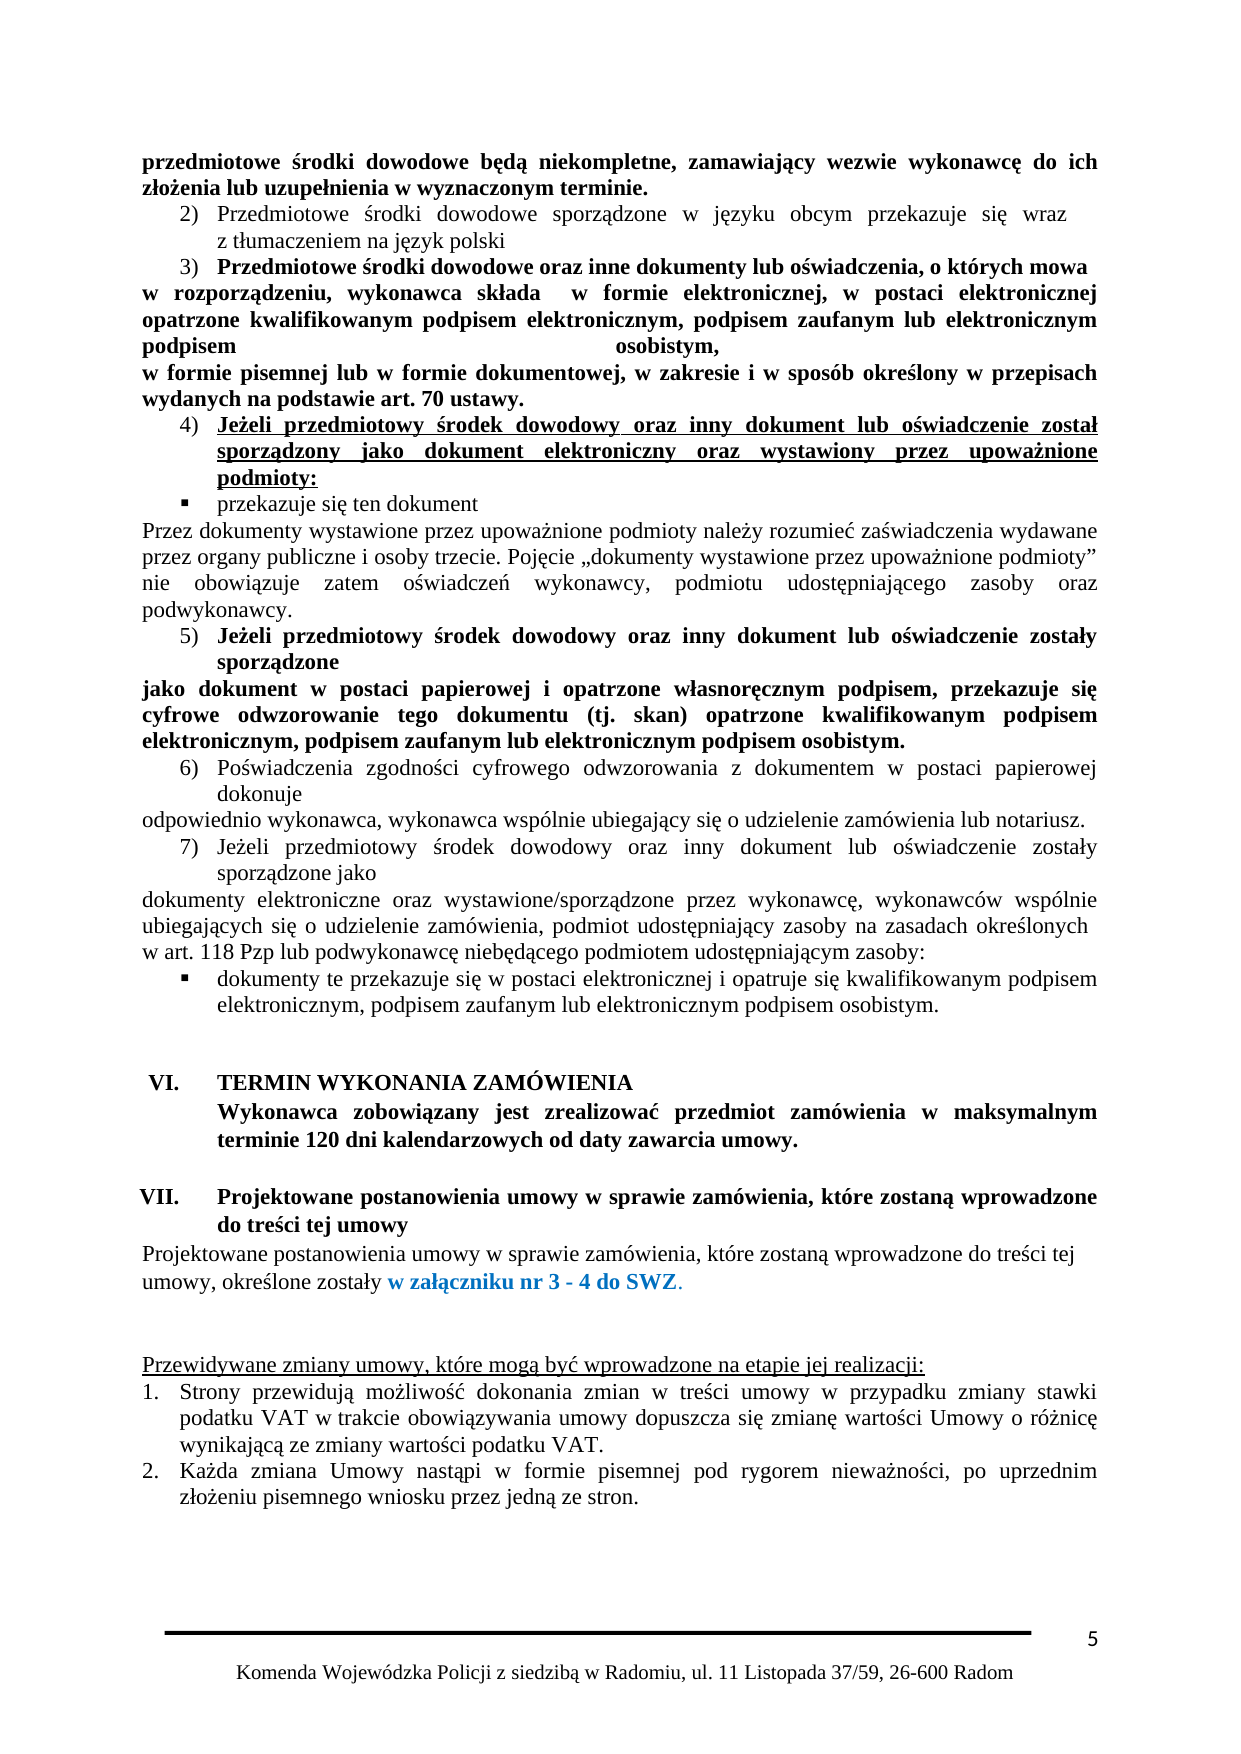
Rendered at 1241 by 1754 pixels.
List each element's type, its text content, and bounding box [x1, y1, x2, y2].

list Jeżeli przedmiotowy środek dowodowy oraz inny dokument lub oświadczenie został sporządzony jako dokument elektroniczny oraz wystawiony przez upoważnione podmioty: [179, 411, 1098, 490]
text odpowiednio wykonawca, wykonawca wspólnie ubiegający się o udzielenie zamówienia lub notariusz. [142, 807, 1098, 833]
list Przedmiotowe środki dowodowe oraz inne dokumenty lub oświadczenia, o których mowa [179, 253, 1098, 279]
list Projektowane postanowienia umowy w sprawie zamówienia, które zostaną wprowadzone do treści tej umowy [179, 1183, 1098, 1238]
list Przedmiotowe środki dowodowe sporządzone w języku obcym przekazuje się wraz z tłumaczeniem na język polski [179, 200, 1098, 253]
list Poświadczenia zgodności cyfrowego odwzorowania z dokumentem w postaci papierowej dokonuje [179, 754, 1098, 807]
list dokumenty te przekazuje się w postaci elektronicznej i opatruje się kwalifikowanym podpisem elektronicznym, podpisem zaufanym lub elektronicznym podpisem osobistym. [179, 965, 1098, 1017]
text przedmiotowe środki dowodowe będą niekompletne, zamawiający wezwie wykonawcę do ich złożenia lub uzupełnienia w wyznaczonym terminie. [142, 148, 1098, 200]
list Strony przewidują możliwość dokonania zmian w treści umowy w przypadku zmiany stawki podatku VAT w trakcie obowiązywania umowy dopuszcza się zmianę wartości Umowy o różnicę wynikającą ze zmiany wartości podatku VAT. [142, 1378, 1098, 1457]
text w rozporządzeniu, wykonawca składa w formie elektronicznej, w postaci elektronicznej opatrzone kwalifikowanym podpisem elektronicznym, podpisem zaufanym lub elektronicznym podpisem osobistym, w formie pisemnej lub w formie dokumentowej, w zakresie i w sposób określony w przepisach wydanych na podstawie art. 70 ustawy. [142, 279, 1098, 411]
list Jeżeli przedmiotowy środek dowodowy oraz inny dokument lub oświadczenie zostały sporządzone jako [179, 833, 1098, 886]
list Wykonawca zobowiązany jest zrealizować przedmiot zamówienia w maksymalnym terminie 120 dni kalendarzowych od daty zawarcia umowy. [217, 1098, 1098, 1152]
text dokumenty elektroniczne oraz wystawione/sporządzone przez wykonawcę, wykonawców wspólnie ubiegających się o udzielenie zamówienia, podmiot udostępniający zasoby na zasadach określonych w art. 118 Pzp lub podwykonawcę niebędącego podmiotem udostępniającym zasoby: [142, 886, 1098, 965]
list Projektowane postanowienia umowy w sprawie zamówienia, które zostaną wprowadzone do treści tej umowy, określone zostały w załączniku nr 3 - 4 do SWZ. [142, 1240, 1098, 1295]
list Jeżeli przedmiotowy środek dowodowy oraz inny dokument lub oświadczenie zostały sporządzone [179, 622, 1098, 675]
list TERMIN WYKONANIA ZAMÓWIENIA [179, 1069, 1098, 1096]
list Przewidywane zmiany umowy, które mogą być wprowadzone na etapie jej realizacji: [142, 1352, 1098, 1378]
text jako dokument w postaci papierowej i opatrzone własnoręcznym podpisem, przekazuje się cyfrowe odwzorowanie tego dokumentu (tj. skan) opatrzone kwalifikowanym podpisem elektronicznym, podpisem zaufanym lub elektronicznym podpisem osobistym. [142, 675, 1098, 754]
list Każda zmiana Umowy nastąpi w formie pisemnej pod rygorem nieważności, po uprzednim złożeniu pisemnego wniosku przez jedną ze stron. [142, 1457, 1098, 1510]
text Przez dokumenty wystawione przez upoważnione podmioty należy rozumieć zaświadczenia wydawane przez organy publiczne i osoby trzecie. Pojęcie „dokumenty wystawione przez upoważnione podmioty” nie obowiązuje zatem oświadczeń wykonawcy, podmiotu udostępniającego zasoby oraz podwykonawcy. [142, 517, 1098, 622]
list przekazuje się ten dokument [179, 490, 1098, 517]
